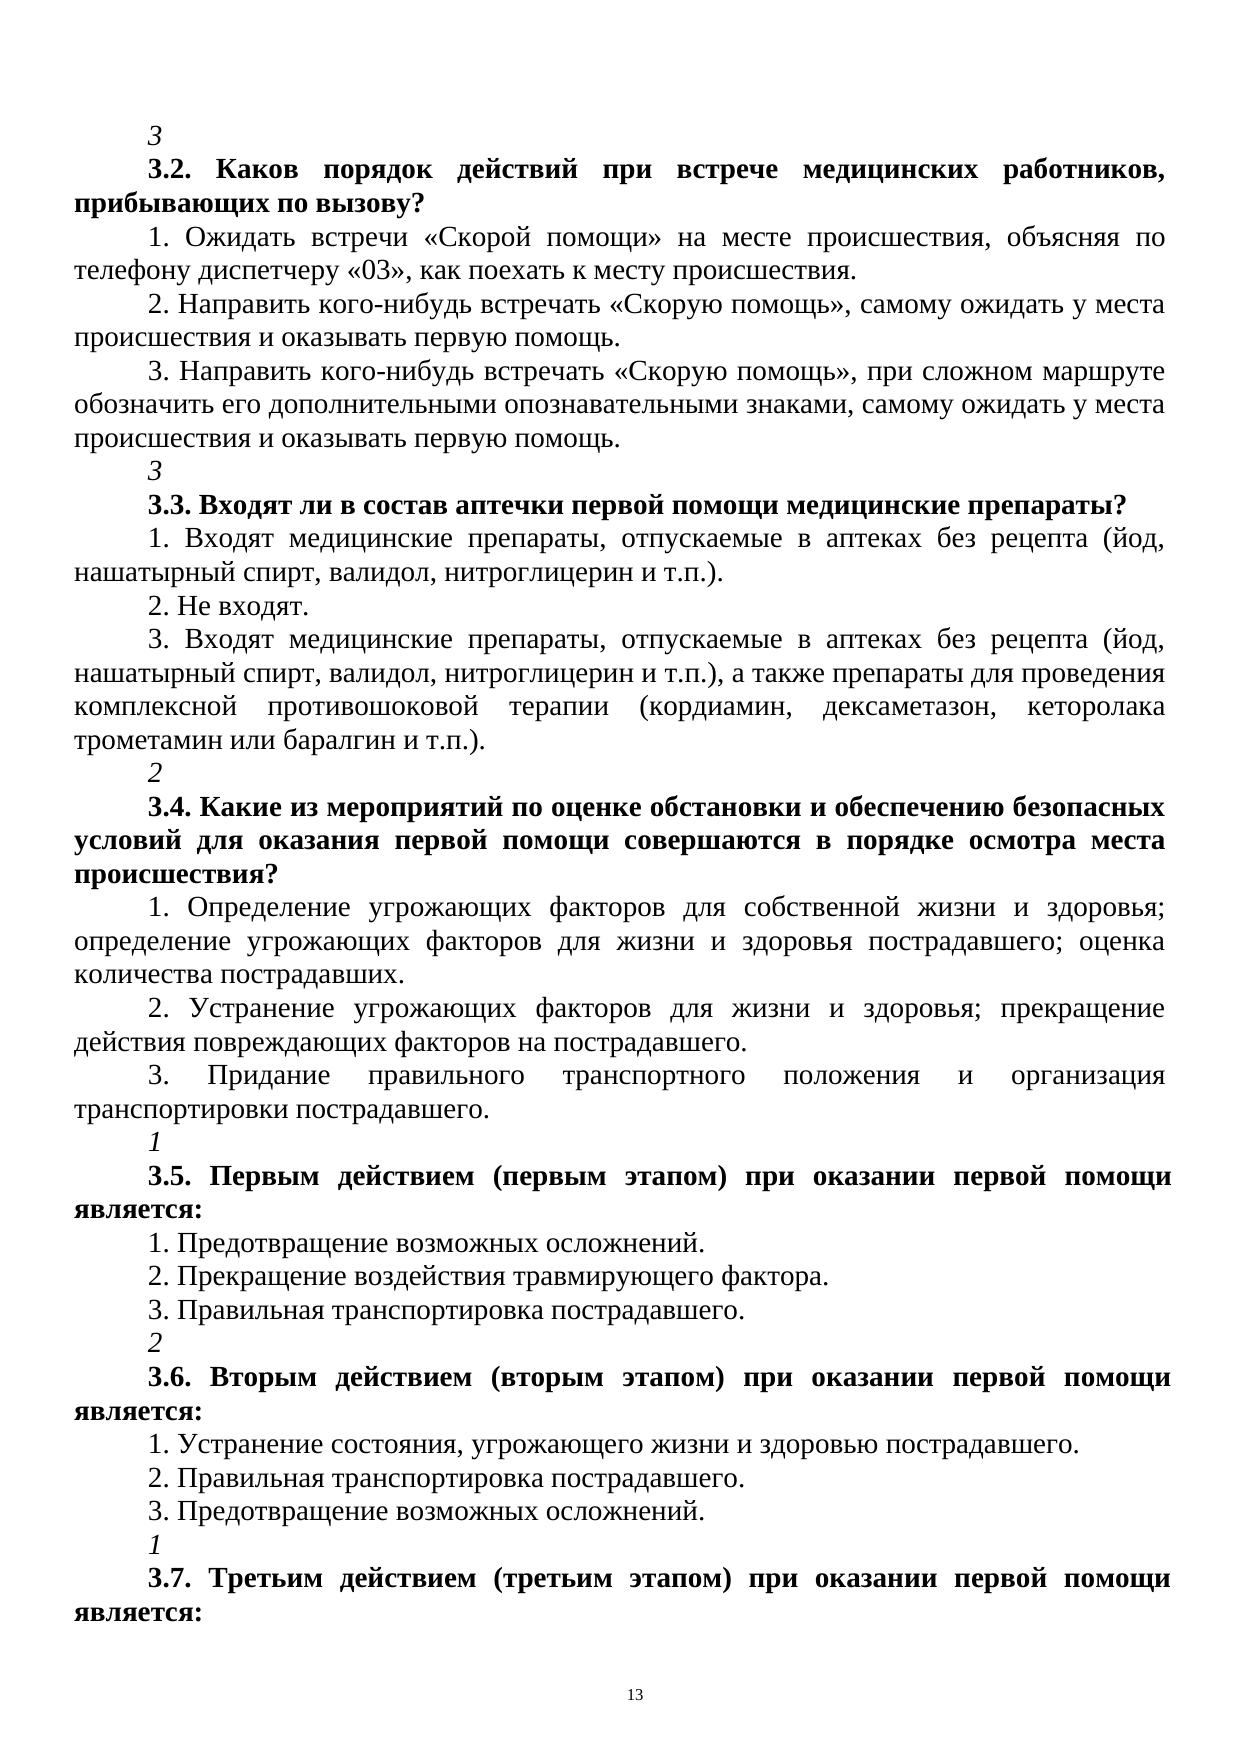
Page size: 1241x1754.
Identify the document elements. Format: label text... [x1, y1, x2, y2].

text 3. Правильная транспортировка пострадавшего. [74, 1292, 1172, 1326]
text 3. Входят медицинские препараты, отпускаемые в аптеках без рецепта (йод, нашатырный спирт, валидол, нитроглицерин и т.п.), а также препараты для проведения комплексной противошоковой терапии (кордиамин, дексаметазон, кеторолака трометамин или баралгин и т.п.). [74, 621, 1166, 755]
text 3.2. Каков порядок действий при встрече медицинских работников, прибывающих по вызову? [74, 152, 1166, 219]
text 2. Не входят. [74, 588, 1166, 621]
text 1. Определение угрожающих факторов для собственной жизни и здоровья; определение угрожающих факторов для жизни и здоровья пострадавшего; оценка количества пострадавших. [74, 889, 1166, 990]
text 3.5. Первым действием (первым этапом) при оказании первой помощи является: [74, 1158, 1172, 1225]
text 3.6. Вторым действием (вторым этапом) при оказании первой помощи является: [74, 1359, 1172, 1426]
text 1 [74, 1527, 1172, 1560]
text 3. Направить кого-нибудь встречать «Скорую помощь», при сложном маршруте обозначить его дополнительными опознавательными знаками, самому ожидать у места происшествия и оказывать первую помощь. [74, 353, 1166, 453]
text 2. Прекращение воздействия травмирующего фактора. [74, 1258, 1172, 1292]
text 3.7. Третьим действием (третьим этапом) при оказании первой помощи является: [74, 1560, 1172, 1627]
text 1. Устранение состояния, угрожающего жизни и здоровью пострадавшего. [74, 1426, 1172, 1460]
text 3.4. Какие из мероприятий по оценке обстановки и обеспечению безопасных условий для оказания первой помощи совершаются в порядке осмотра места происшествия? [74, 789, 1166, 889]
text 2. Направить кого-нибудь встречать «Скорую помощь», самому ожидать у места происшествия и оказывать первую помощь. [74, 286, 1166, 353]
text 2. Правильная транспортировка пострадавшего. [74, 1460, 1172, 1493]
text 3 [74, 453, 1166, 487]
text 3 [74, 118, 1166, 152]
text 1. Входят медицинские препараты, отпускаемые в аптеках без рецепта (йод, нашатырный спирт, валидол, нитроглицерин и т.п.). [74, 521, 1166, 588]
text 2 [74, 755, 1166, 789]
text 3. Предотвращение возможных осложнений. [74, 1493, 1172, 1527]
text 1. Ожидать встречи «Скорой помощи» на месте происшествия, объясняя по телефону диспетчеру «03», как поехать к месту происшествия. [74, 219, 1166, 286]
text 3. Придание правильного транспортного положения и организация транспортировки пострадавшего. [74, 1057, 1166, 1124]
text 1 [74, 1124, 1166, 1158]
text 2. Устранение угрожающих факторов для жизни и здоровья; прекращение действия повреждающих факторов на пострадавшего. [74, 990, 1166, 1057]
text 2 [74, 1326, 1172, 1359]
text 3.3. Входят ли в состав аптечки первой помощи медицинские препараты? [74, 487, 1166, 521]
text 1. Предотвращение возможных осложнений. [74, 1225, 1172, 1258]
